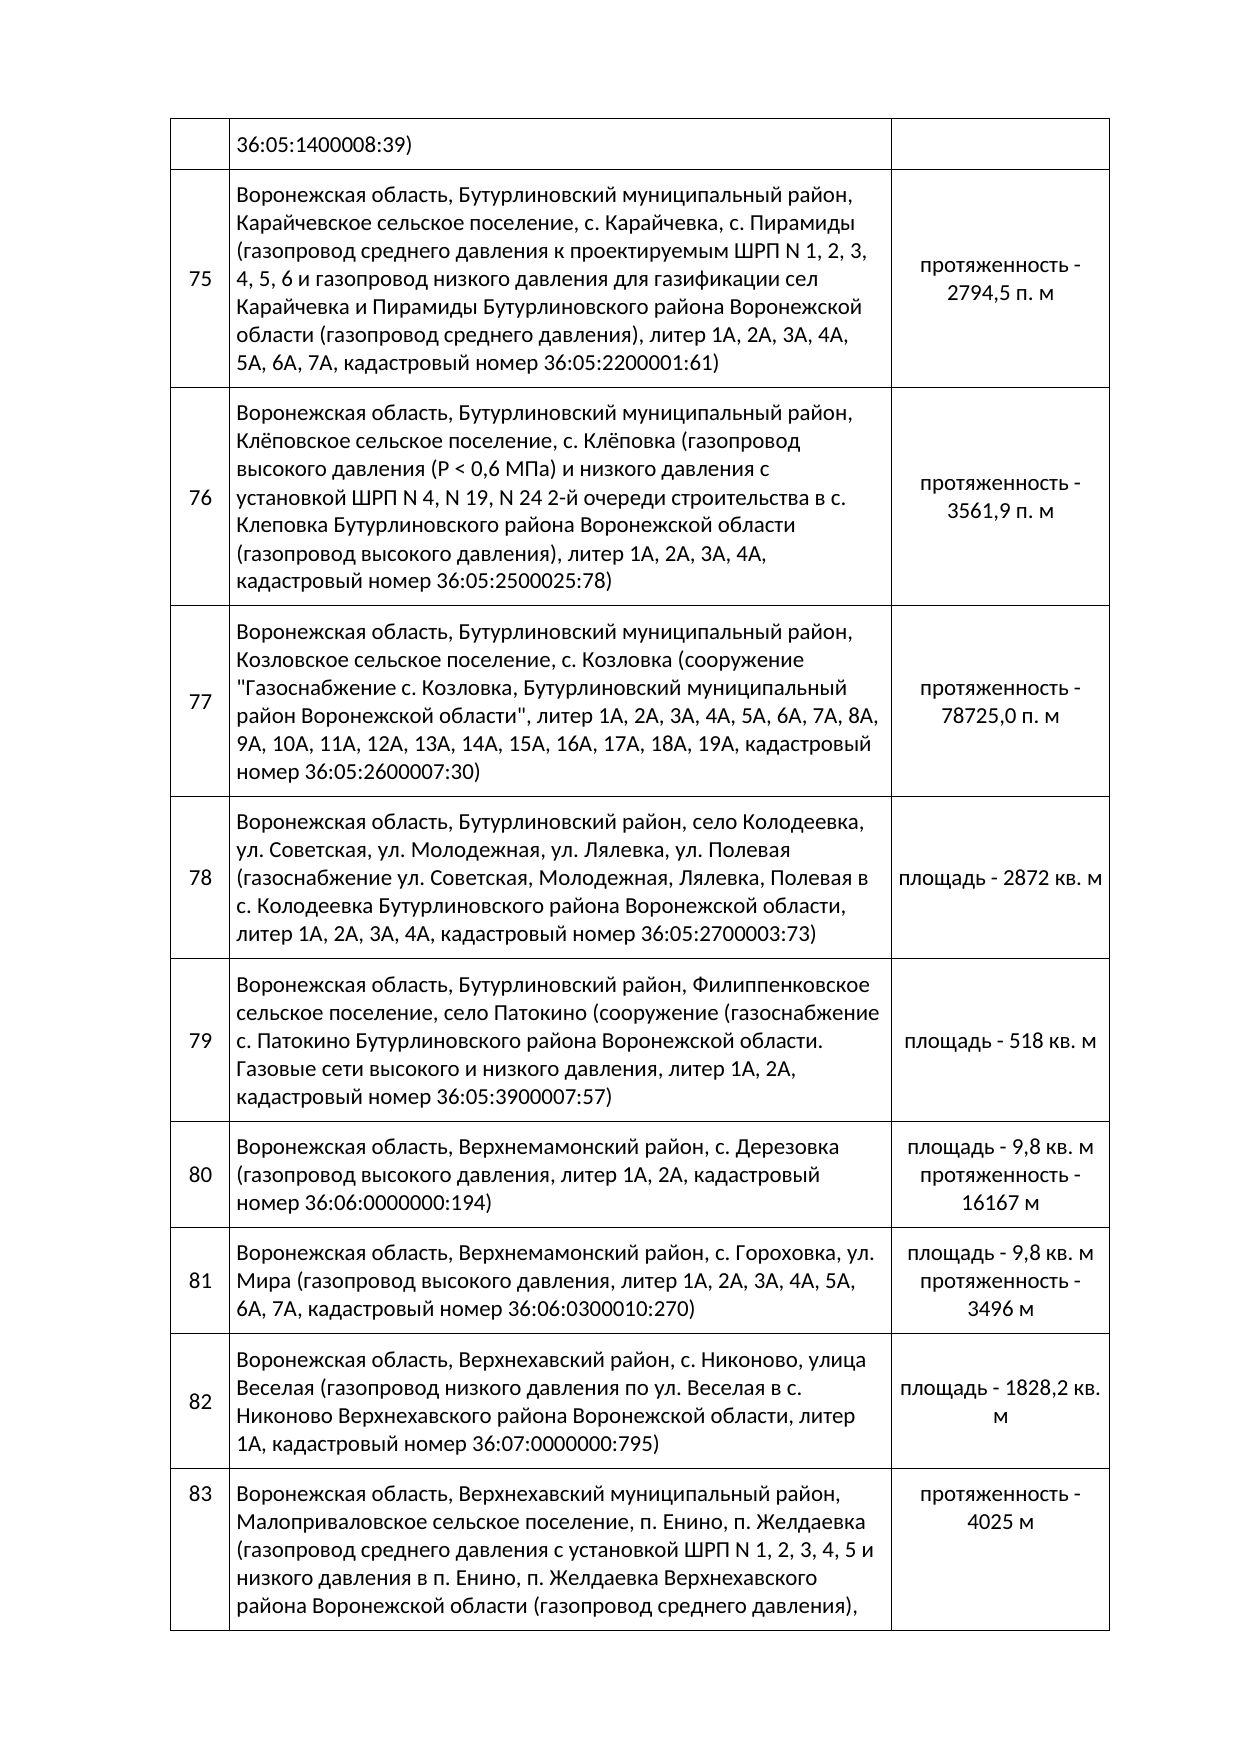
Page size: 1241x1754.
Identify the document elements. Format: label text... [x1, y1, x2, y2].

table_cell 83 [171, 1469, 229, 1630]
table_cell 80 [171, 1122, 229, 1227]
table_cell Воронежская область, Верхнемамонский район, с. Гороховка, ул. Мира (газопровод высокого давления, литер 1А, 2А, 3А, 4А, 5А, 6А, 7А, кадастровый номер 36:06:0300010:270) [230, 1228, 891, 1333]
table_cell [892, 119, 1109, 168]
table_cell площадь - 9,8 кв. м протяженность - 3496 м [892, 1228, 1109, 1333]
table_cell протяженность - 3561,9 п. м [892, 388, 1109, 605]
table_cell протяженность - 2794,5 п. м [892, 170, 1109, 387]
table_cell Воронежская область, Верхнехавский район, с. Никоново, улица Веселая (газопровод низкого давления по ул. Веселая в с. Никоново Верхнехавского района Воронежской области, литер 1А, кадастровый номер 36:07:0000000:795) [230, 1334, 891, 1468]
table_cell 74 [171, 119, 229, 168]
table_cell 76 [171, 388, 229, 605]
table_cell Воронежская область, Бутурлиновский район, село Колодеевка, ул. Советская, ул. Молодежная, ул. Лялевка, ул. Полевая (газоснабжение ул. Советская, Молодежная, Лялевка, Полевая в с. Колодеевка Бутурлиновского района Воронежской области, литер 1А, 2А, 3А, 4А, кадастровый номер 36:05:2700003:73) [230, 797, 891, 958]
table_cell Воронежская область, Бутурлиновский район, Филиппенковское сельское поселение, село Патокино (сооружение (газоснабжение с. Патокино Бутурлиновского района Воронежской области. Газовые сети высокого и низкого давления, литер 1А, 2А, кадастровый номер 36:05:3900007:57) [230, 959, 891, 1121]
table_cell Воронежская область, Бутурлиновский муниципальный район, Козловское сельское поселение, с. Козловка (сооружение "Газоснабжение с. Козловка, Бутурлиновский муниципальный район Воронежской области", литер 1А, 2А, 3А, 4А, 5А, 6А, 7А, 8А, 9А, 10А, 11А, 12А, 13А, 14А, 15А, 16А, 17А, 18А, 19А, кадастровый номер 36:05:2600007:30) [230, 606, 891, 796]
table_cell 81 [171, 1228, 229, 1333]
table_cell Воронежская область, Бутурлиновский муниципальный район, Клёповское сельское поселение, с. Клёповка (газопровод высокого давления (P < 0,6 МПа) и низкого давления с установкой ШРП N 4, N 19, N 24 2-й очереди строительства в с. Клеповка Бутурлиновского района Воронежской области (газопровод высокого давления), литер 1А, 2А, 3А, 4А, кадастровый номер 36:05:2500025:78) [230, 388, 891, 605]
table_cell протяженность - 78725,0 п. м [892, 606, 1109, 796]
table_cell 79 [171, 959, 229, 1121]
table_cell площадь - 1828,2 кв. м [892, 1334, 1109, 1468]
table_cell 75 [171, 170, 229, 387]
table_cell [892, 1469, 1109, 1630]
table_cell 82 [171, 1334, 229, 1468]
table_cell Воронежская область, Бутурлиновский муниципальный район, Карайчевское сельское поселение, с. Карайчевка, с. Пирамиды (газопровод среднего давления к проектируемым ШРП N 1, 2, 3, 4, 5, 6 и газопровод низкого давления для газификации сел Карайчевка и Пирамиды Бутурлиновского района Воронежской области (газопровод среднего давления), литер 1А, 2А, 3А, 4А, 5А, 6А, 7А, кадастровый номер 36:05:2200001:61) [230, 170, 891, 387]
table_cell площадь - 2872 кв. м [892, 797, 1109, 958]
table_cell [230, 119, 891, 168]
table_cell 78 [171, 797, 229, 958]
table_cell площадь - 518 кв. м [892, 959, 1109, 1121]
table_cell площадь - 9,8 кв. м протяженность - 16167 м [892, 1122, 1109, 1227]
table_cell Воронежская область, Верхнемамонский район, с. Дерезовка (газопровод высокого давления, литер 1А, 2А, кадастровый номер 36:06:0000000:194) [230, 1122, 891, 1227]
table_cell 77 [171, 606, 229, 796]
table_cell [230, 1469, 891, 1630]
